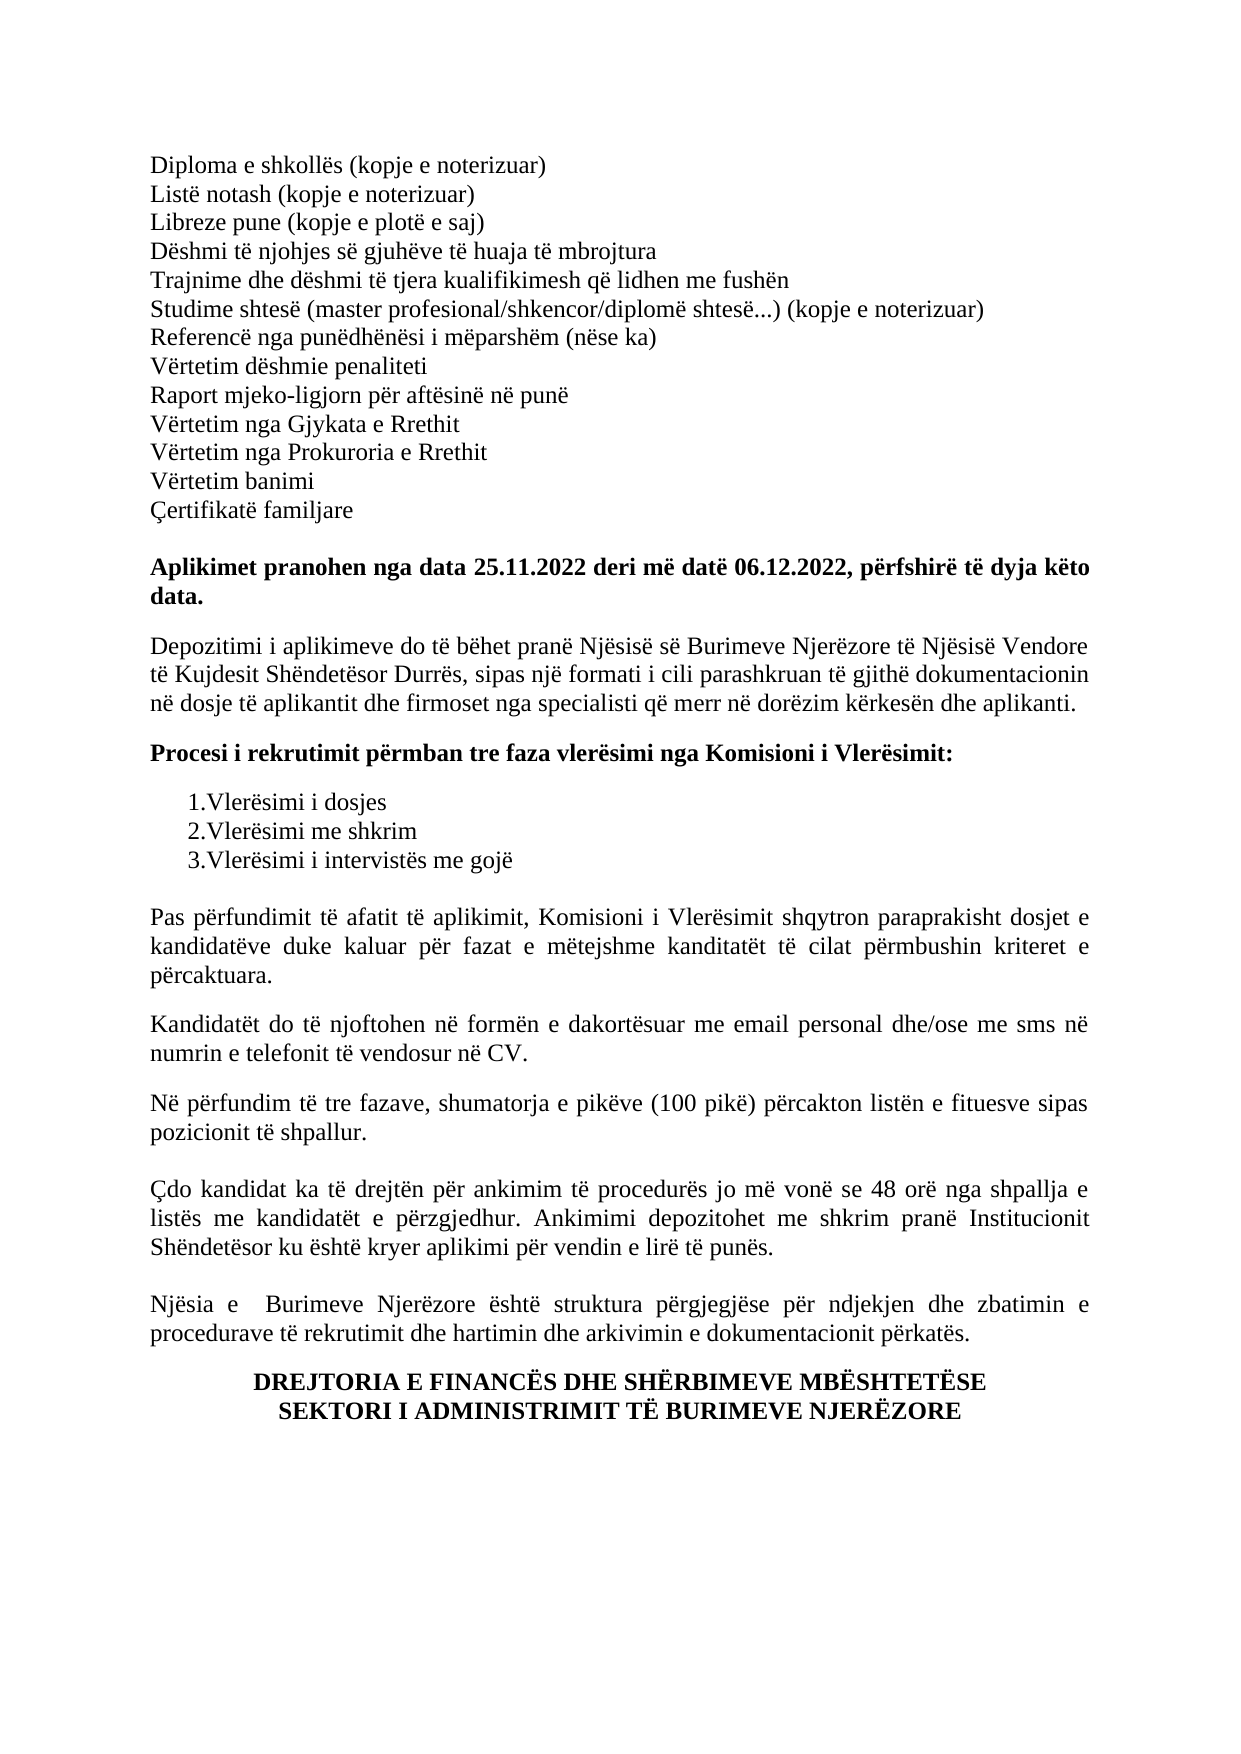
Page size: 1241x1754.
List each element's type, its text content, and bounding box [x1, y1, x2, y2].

text Pas përfundimit të afatit të aplikimit, Komisioni i Vlerësimit shqytron paraprakisht dosjet e kandidatëve duke kaluar për fazat e mëtejshme kanditatët të cilat përmbushin kriteret e përcaktuara. [150, 902, 1090, 989]
text Vërtetim banimi [150, 466, 1090, 495]
text Çertifikatë familjare [150, 495, 1090, 524]
text Në përfundim të tre fazave, shumatorja e pikëve (100 pikë) përcakton listën e fituesve sipas pozicionit të shpallur. [150, 1088, 1090, 1145]
text 3.Vlerësimi i intervistës me gojë [187, 845, 1090, 874]
text Kandidatët do të njoftohen në formën e dakortësuar me email personal dhe/ose me sms në numrin e telefonit të vendosur në CV. [150, 1009, 1090, 1067]
text Aplikimet pranohen nga data 25.11.2022 deri më datë 06.12.2022, përfshirë të dyja këto data. [150, 552, 1090, 610]
text Diploma e shkollës (kopje e noterizuar) [150, 150, 1090, 179]
text Listë notash (kopje e noterizuar) [150, 179, 1090, 207]
text Njësia e Burimeve Njerëzore është struktura përgjegjëse për ndjekjen dhe zbatimin e procedurave të rekrutimit dhe hartimin dhe arkivimin e dokumentacionit përkatës. [150, 1289, 1090, 1347]
text Çdo kandidat ka të drejtën për ankimim të procedurës jo më vonë se 48 orë nga shpallja e listës me kandidatët e përzgjedhur. Ankimimi depozitohet me shkrim pranë Institucionit Shëndetësor ku është kryer aplikimi për vendin e lirë të punës. [150, 1174, 1090, 1260]
text DREJTORIA E FINANCËS DHE SHËRBIMEVE MBËSHTETËSE [150, 1367, 1090, 1396]
text Dëshmi të njohjes së gjuhëve të huaja të mbrojtura [150, 236, 1090, 265]
text Vërtetim nga Prokuroria e Rrethit [150, 437, 1090, 466]
text Raport mjeko-ligjorn për aftësinë në punë [150, 380, 1090, 409]
text Trajnime dhe dëshmi të tjera kualifikimesh që lidhen me fushën [150, 265, 1090, 294]
text SEKTORI I ADMINISTRIMIT TË BURIMEVE NJERËZORE [150, 1396, 1090, 1425]
text Depozitimi i aplikimeve do të bëhet pranë Njësisë së Burimeve Njerëzore të Njësisë Vendore të Kujdesit Shëndetësor Durrës, sipas një formati i cili parashkruan të gjithë dokumentacionin në dosje të aplikantit dhe firmoset nga specialisti që merr në dorëzim kërkesën dhe aplikanti. [150, 631, 1090, 717]
text 1.Vlerësimi i dosjes [187, 787, 1090, 816]
text Vërtetim nga Gjykata e Rrethit [150, 409, 1090, 437]
text 2.Vlerësimi me shkrim [187, 816, 1090, 845]
text Studime shtesë (master profesional/shkencor/diplomë shtesë...) (kopje e noterizuar) [150, 294, 1090, 322]
text Procesi i rekrutimit përmban tre faza vlerësimi nga Komisioni i Vlerësimit: [150, 738, 1090, 767]
text Vërtetim dëshmie penaliteti [150, 351, 1090, 380]
text Libreze pune (kopje e plotë e saj) [150, 207, 1090, 236]
text Referencë nga punëdhënësi i mëparshëm (nëse ka) [150, 322, 1090, 351]
